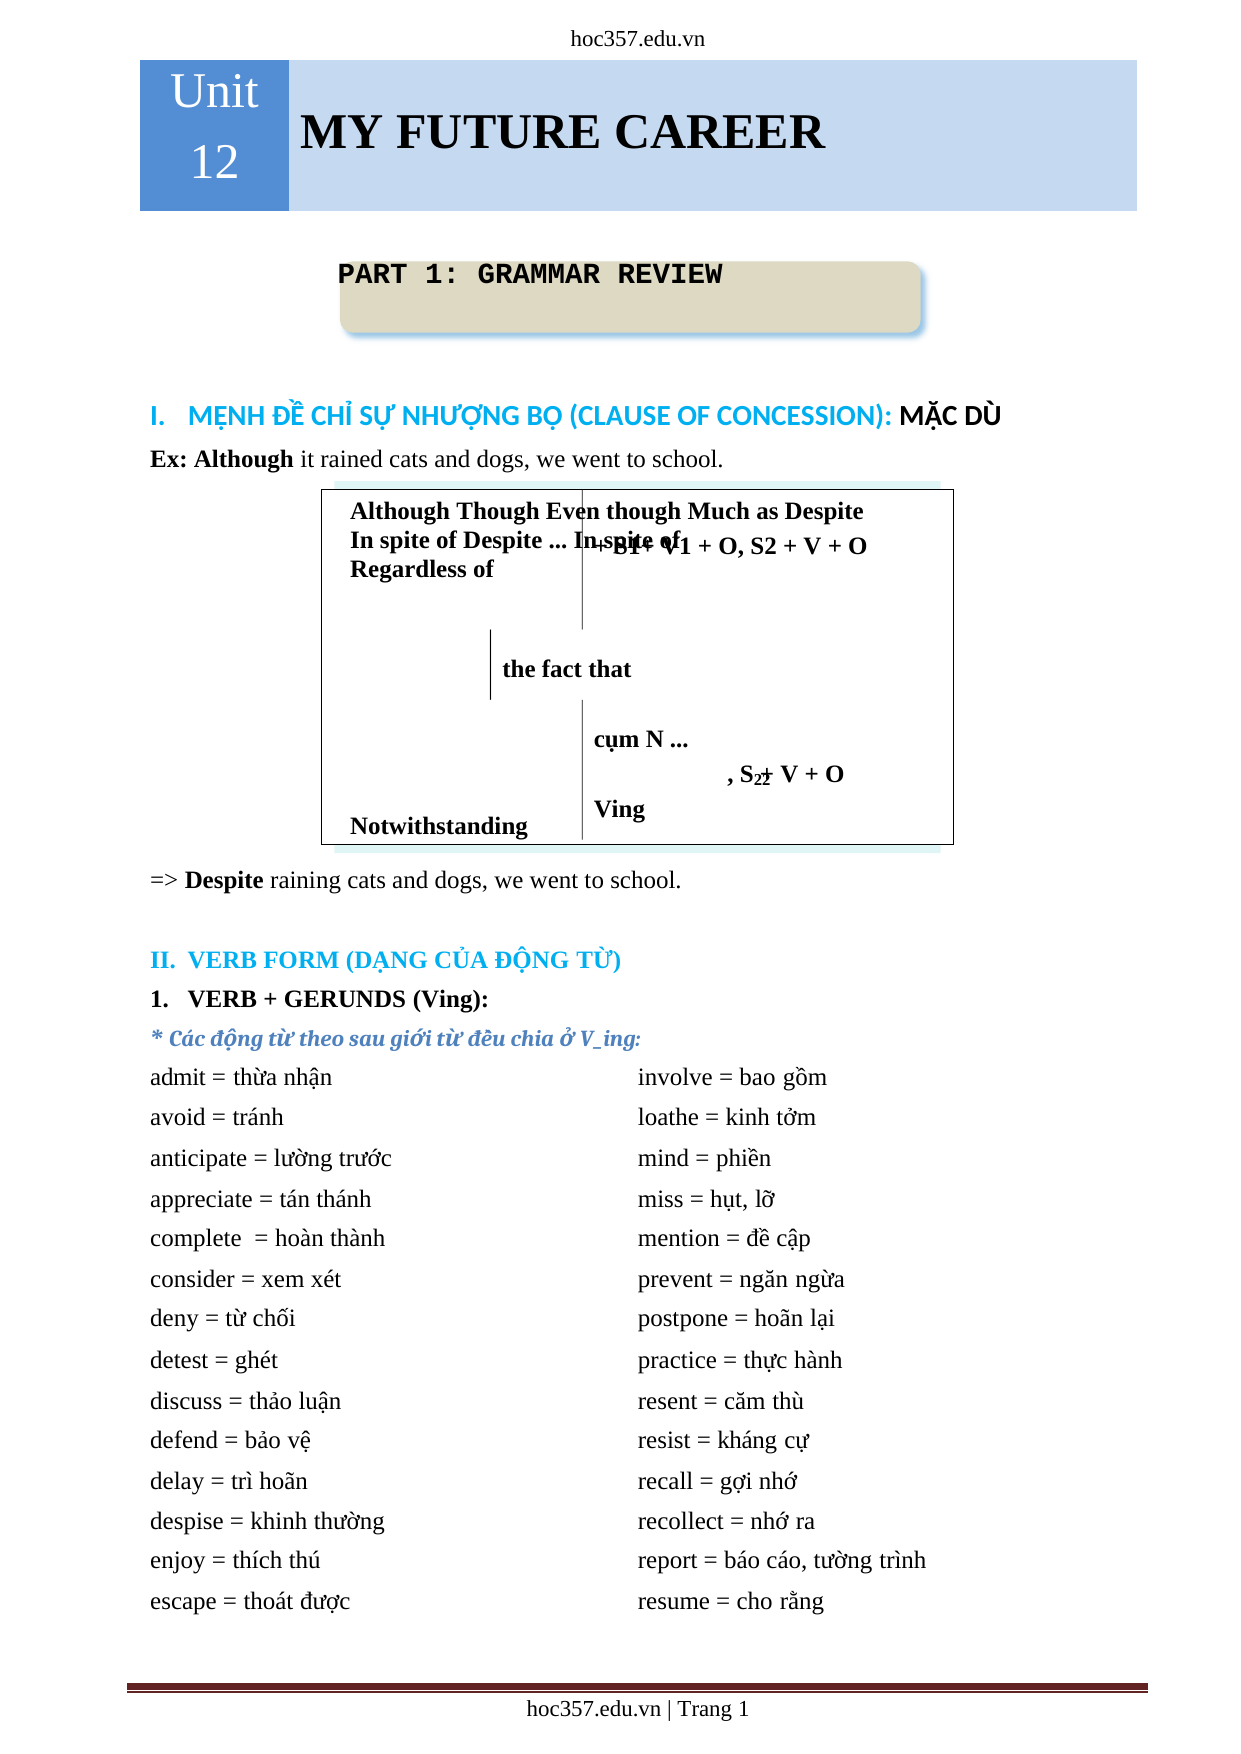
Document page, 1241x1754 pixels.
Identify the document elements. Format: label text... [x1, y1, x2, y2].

text appreciate = tán thánh miss = hụt, lỡ [150, 1184, 1148, 1213]
text despise = khinh thường recollect = nhớ ra [150, 1506, 1148, 1534]
subtitle Các động từ theo sau giới từ đều chia ở V_ing: [150, 1023, 1148, 1052]
picture [337, 259, 932, 345]
subtitle MỆNH ĐỀ CHỈ SỰ NHƯỢNG BỘ (CLAUSE OF CONCESSION): MẶC DÙ [150, 397, 1125, 433]
text avoid = tránh loathe = kinh tởm [150, 1102, 1148, 1130]
table_header Unit 12 [140, 60, 289, 211]
text complete = hoàn thành mention = đề cập [150, 1223, 1148, 1252]
text => Despite raining cats and dogs, we went to school. [150, 485, 1148, 894]
text discuss = thảo luận resent = căm thù [150, 1386, 1148, 1415]
text admit = thừa nhận involve = bao gồm [150, 1062, 1148, 1091]
text consider = xem xét prevent = ngăn ngừa [150, 1264, 1148, 1293]
text enjoy = thích thú report = báo cáo, tường trình [150, 1545, 1148, 1573]
list VERB + GERUNDS (Ving): [150, 984, 1148, 1012]
text Ex: Although it rained cats and dogs, we went to school. [150, 444, 1148, 473]
text delay = trì hoãn recall = gợi nhớ [150, 1466, 1148, 1495]
list VERB FORM (DẠNG CỦA ĐỘNG TỪ) [150, 945, 1148, 973]
text detest = ghét practice = thực hành [150, 1345, 1148, 1373]
text escape = thoát được resume = cho rằng [150, 1586, 1148, 1615]
text defend = bảo vệ resist = kháng cự [150, 1425, 1148, 1454]
table_header MY FUTURE CAREER [289, 60, 1137, 211]
text anticipate = lường trước mind = phiền [150, 1143, 1148, 1172]
text deny = từ chối postpone = hoãn lại [150, 1303, 1148, 1332]
